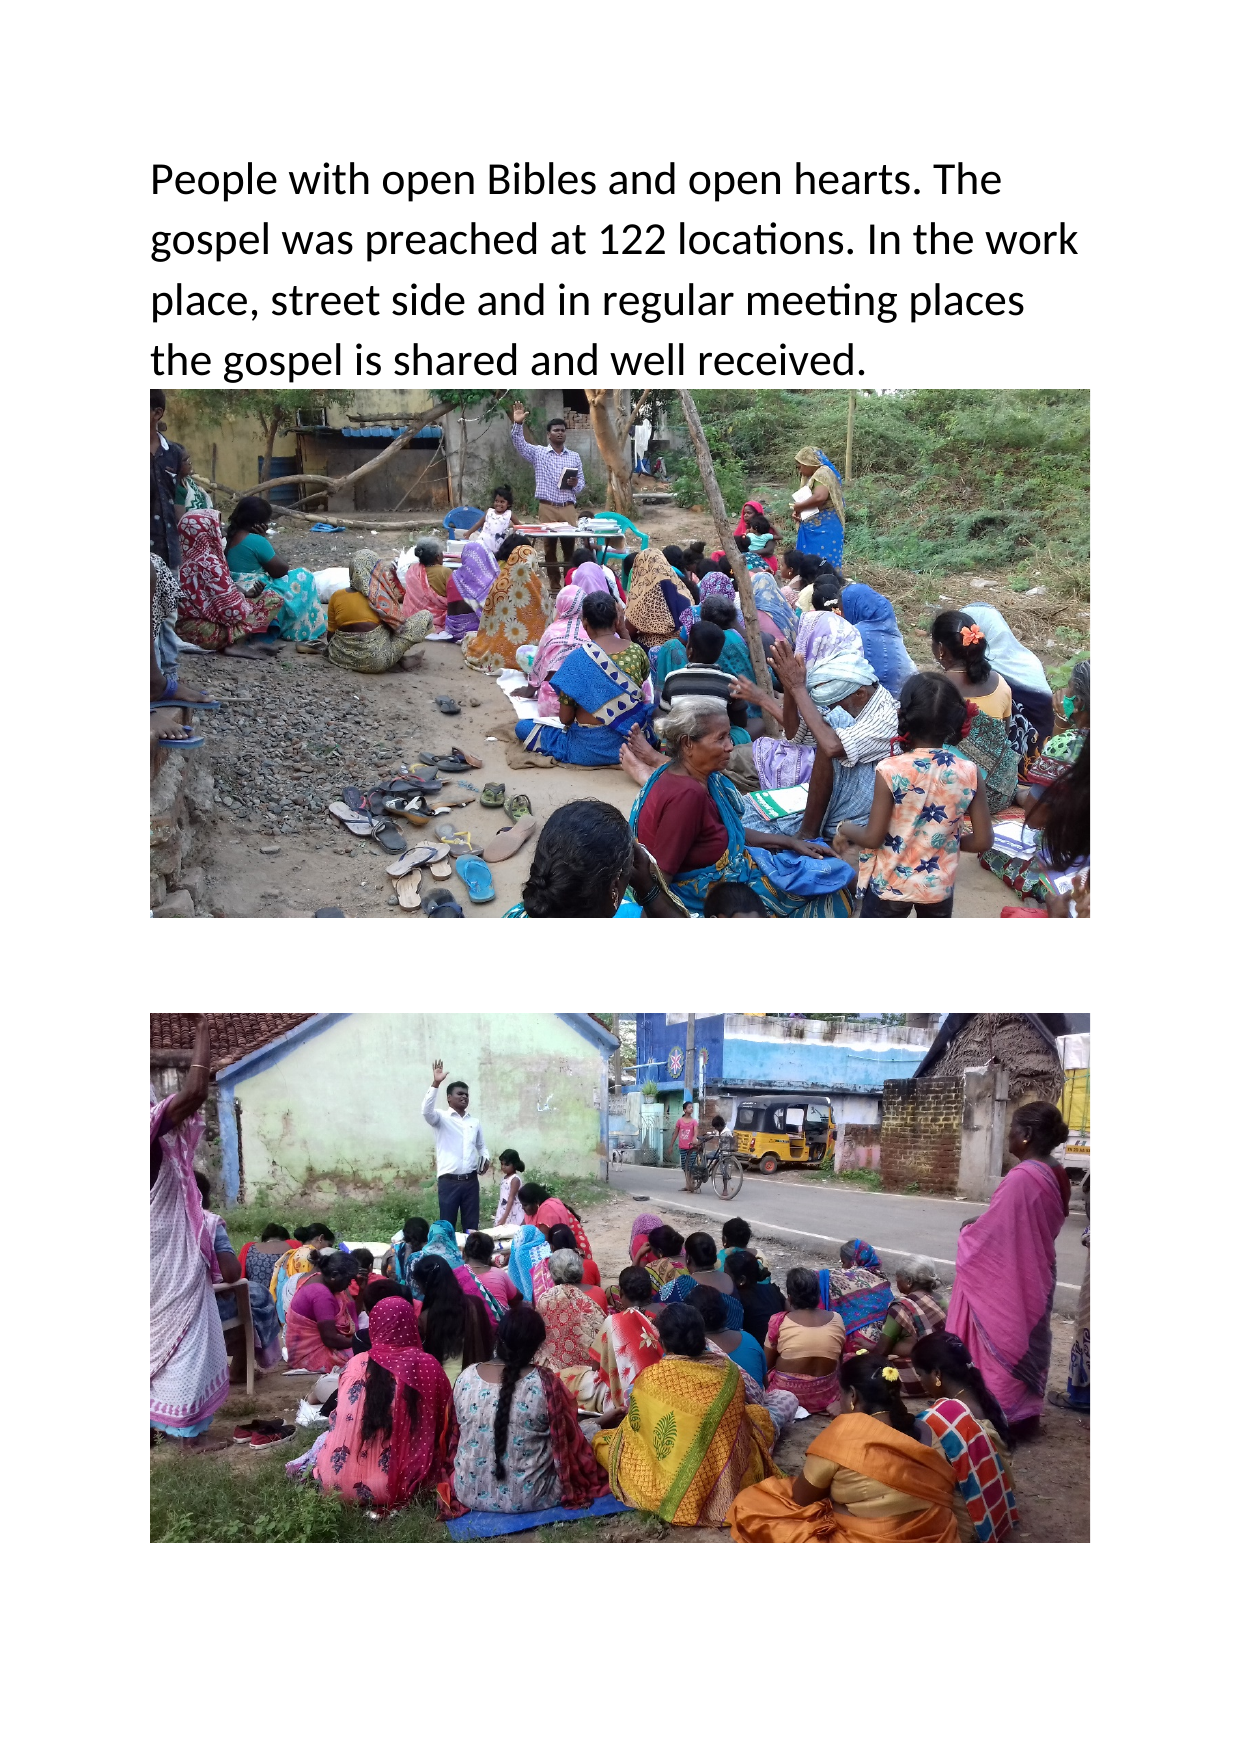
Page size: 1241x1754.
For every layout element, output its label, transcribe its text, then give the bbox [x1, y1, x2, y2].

picture [150, 389, 1091, 918]
picture [150, 1013, 1091, 1543]
text People with open Bibles and open hearts. The gospel was preached at 122 locations. In the work place, street side and in regular meeting places the gospel is shared and well received. [150, 150, 1090, 389]
